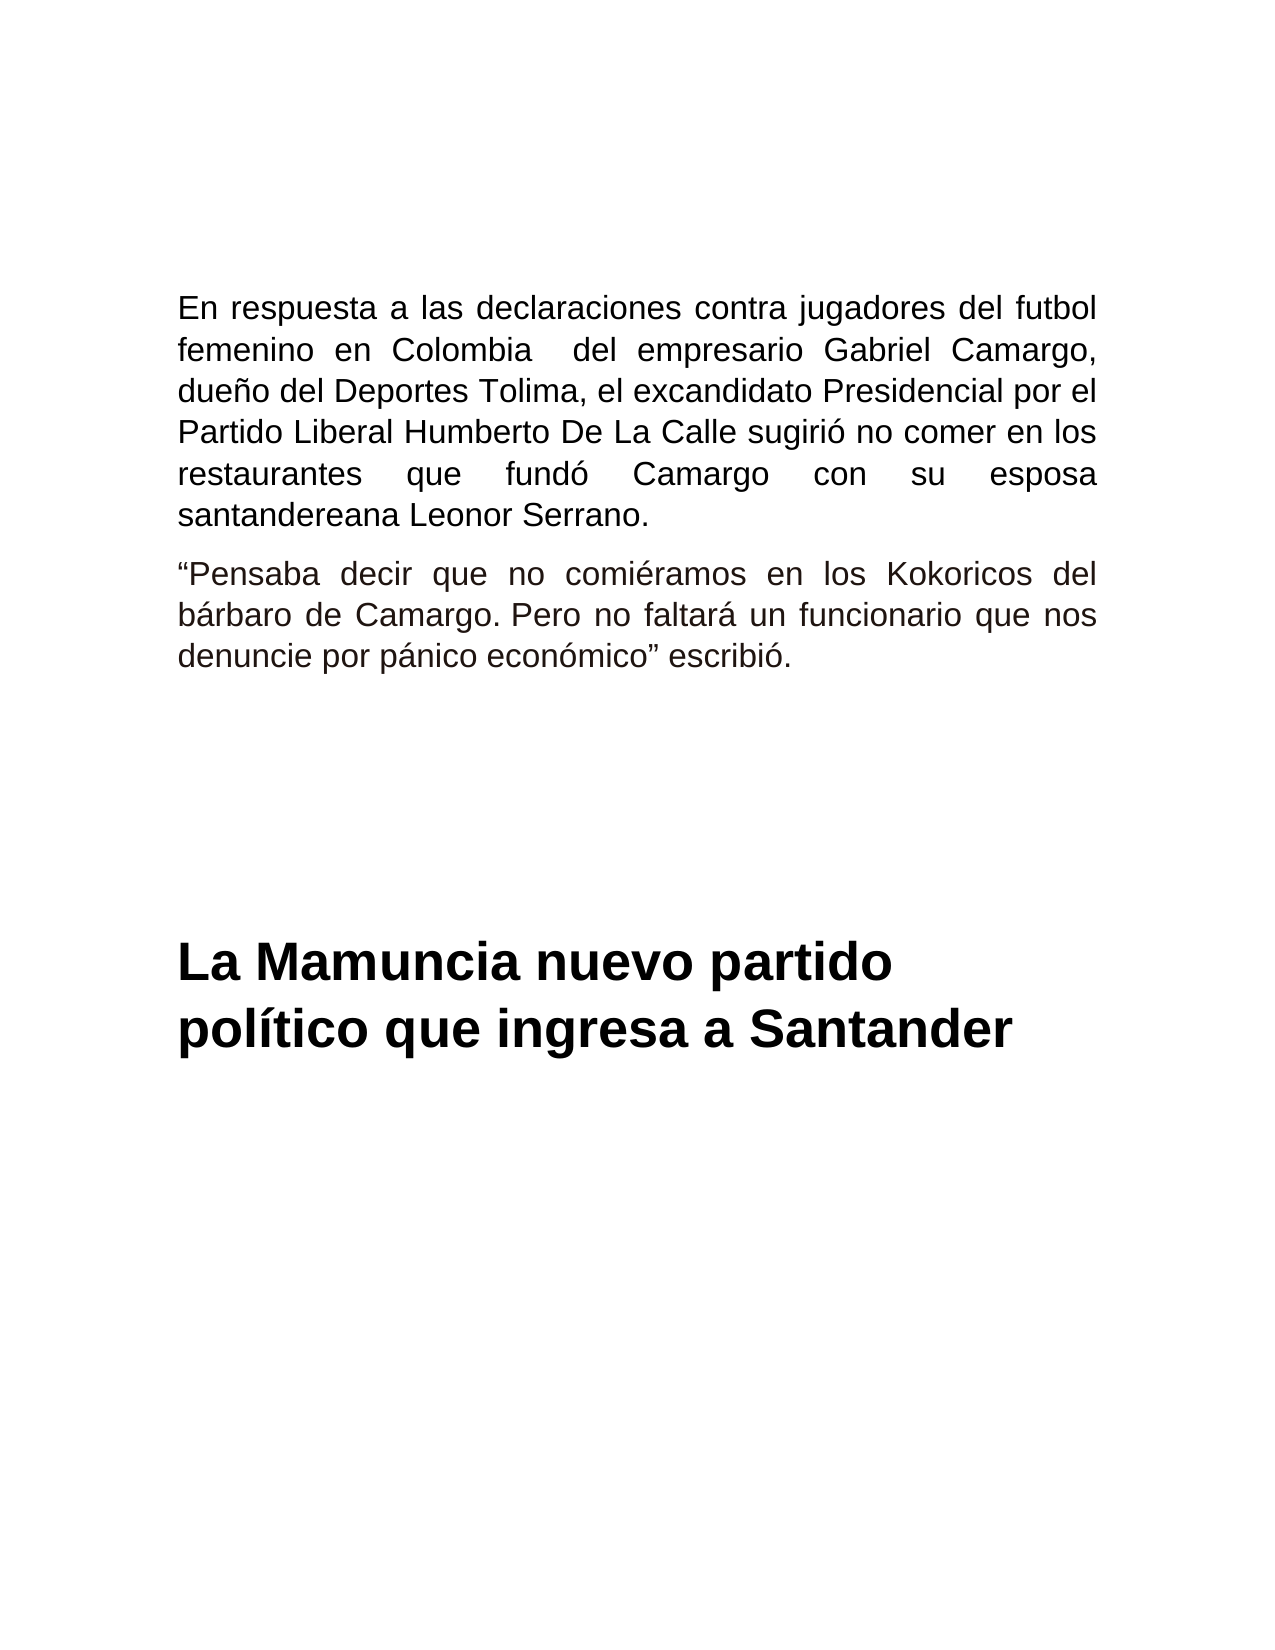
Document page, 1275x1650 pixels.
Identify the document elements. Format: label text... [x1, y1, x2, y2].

text La Mamuncia nuevo partido político que ingresa a Santander [177, 929, 1098, 1058]
text En respuesta a las declaraciones contra jugadores del futbol femenino en Colombia del empresario Gabriel Camargo, dueño del Deportes Tolima, el excandidato Presidencial por el Partido Liberal Humberto De La Calle sugirió no comer en los restaurantes que fundó Camargo con su esposa santandereana Leonor Serrano. [177, 288, 1098, 534]
text “Pensaba decir que no comiéramos en los Kokoricos del bárbaro de Camargo. Pero no faltará un funcionario que nos denuncie por pánico económico” escribió. [177, 633, 1098, 675]
